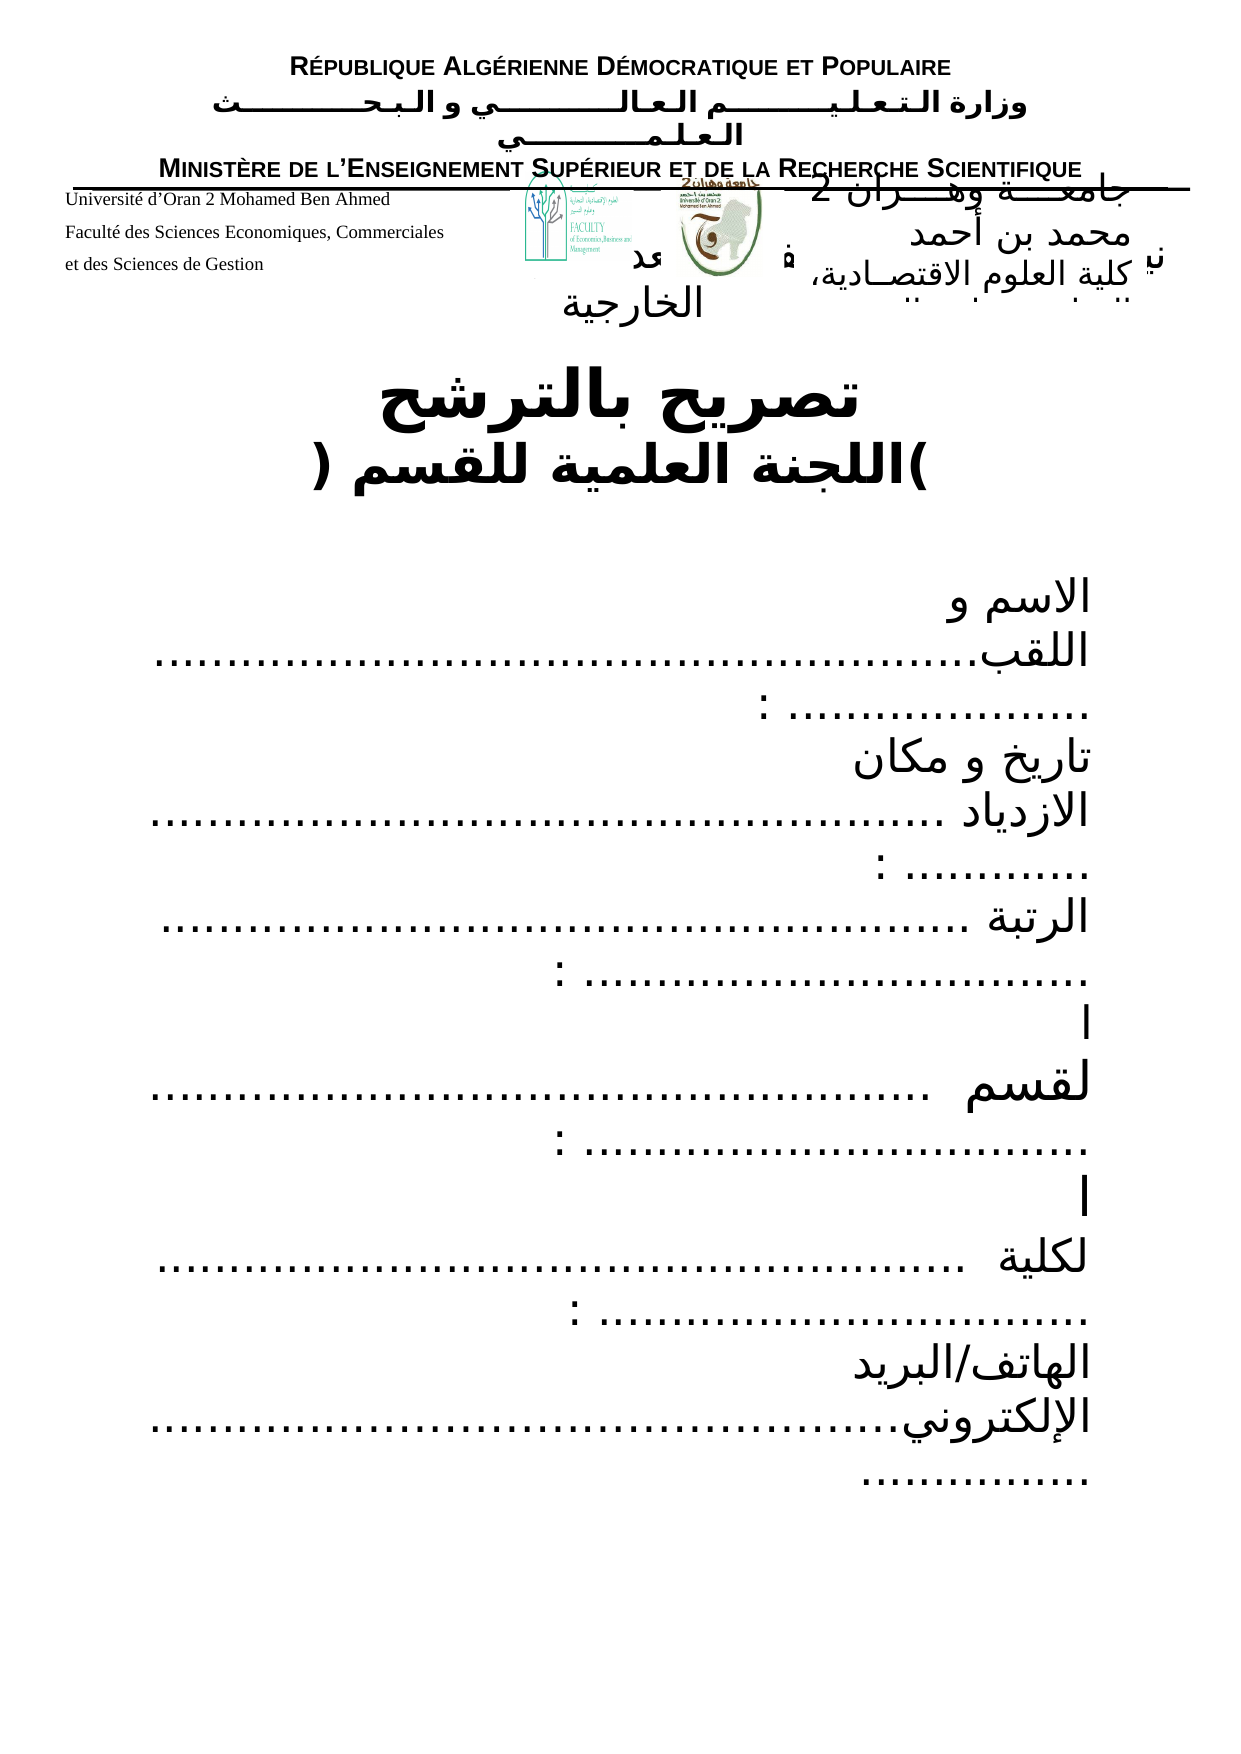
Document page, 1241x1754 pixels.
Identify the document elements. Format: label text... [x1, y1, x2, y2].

text الهاتف/البريد الإلكتروني……………………………….............................. [148, 1336, 1093, 1496]
text الكلية .......................................................................................... : [148, 1167, 1093, 1336]
text الرتبة ........................................................................................... : [148, 890, 1093, 997]
text الاسم و اللقب.............................................................................. : [148, 570, 1093, 730]
text تاريخ و مكان الازدياد .................................................................... : [148, 730, 1093, 890]
text )اللجنة العلمية للقسم ( [148, 433, 1093, 496]
picture [525, 171, 632, 187]
picture [676, 178, 763, 187]
picture [525, 190, 632, 261]
text القسم ......................................................................................... : [148, 997, 1093, 1167]
picture [676, 190, 763, 277]
table_header نيابة عمادة الكلية مكلفة لما بعد التدرج، البحث العلمي والعلاقات الخارجية [36, 0, 1204, 327]
text تصريح بالترشح [148, 356, 1093, 433]
